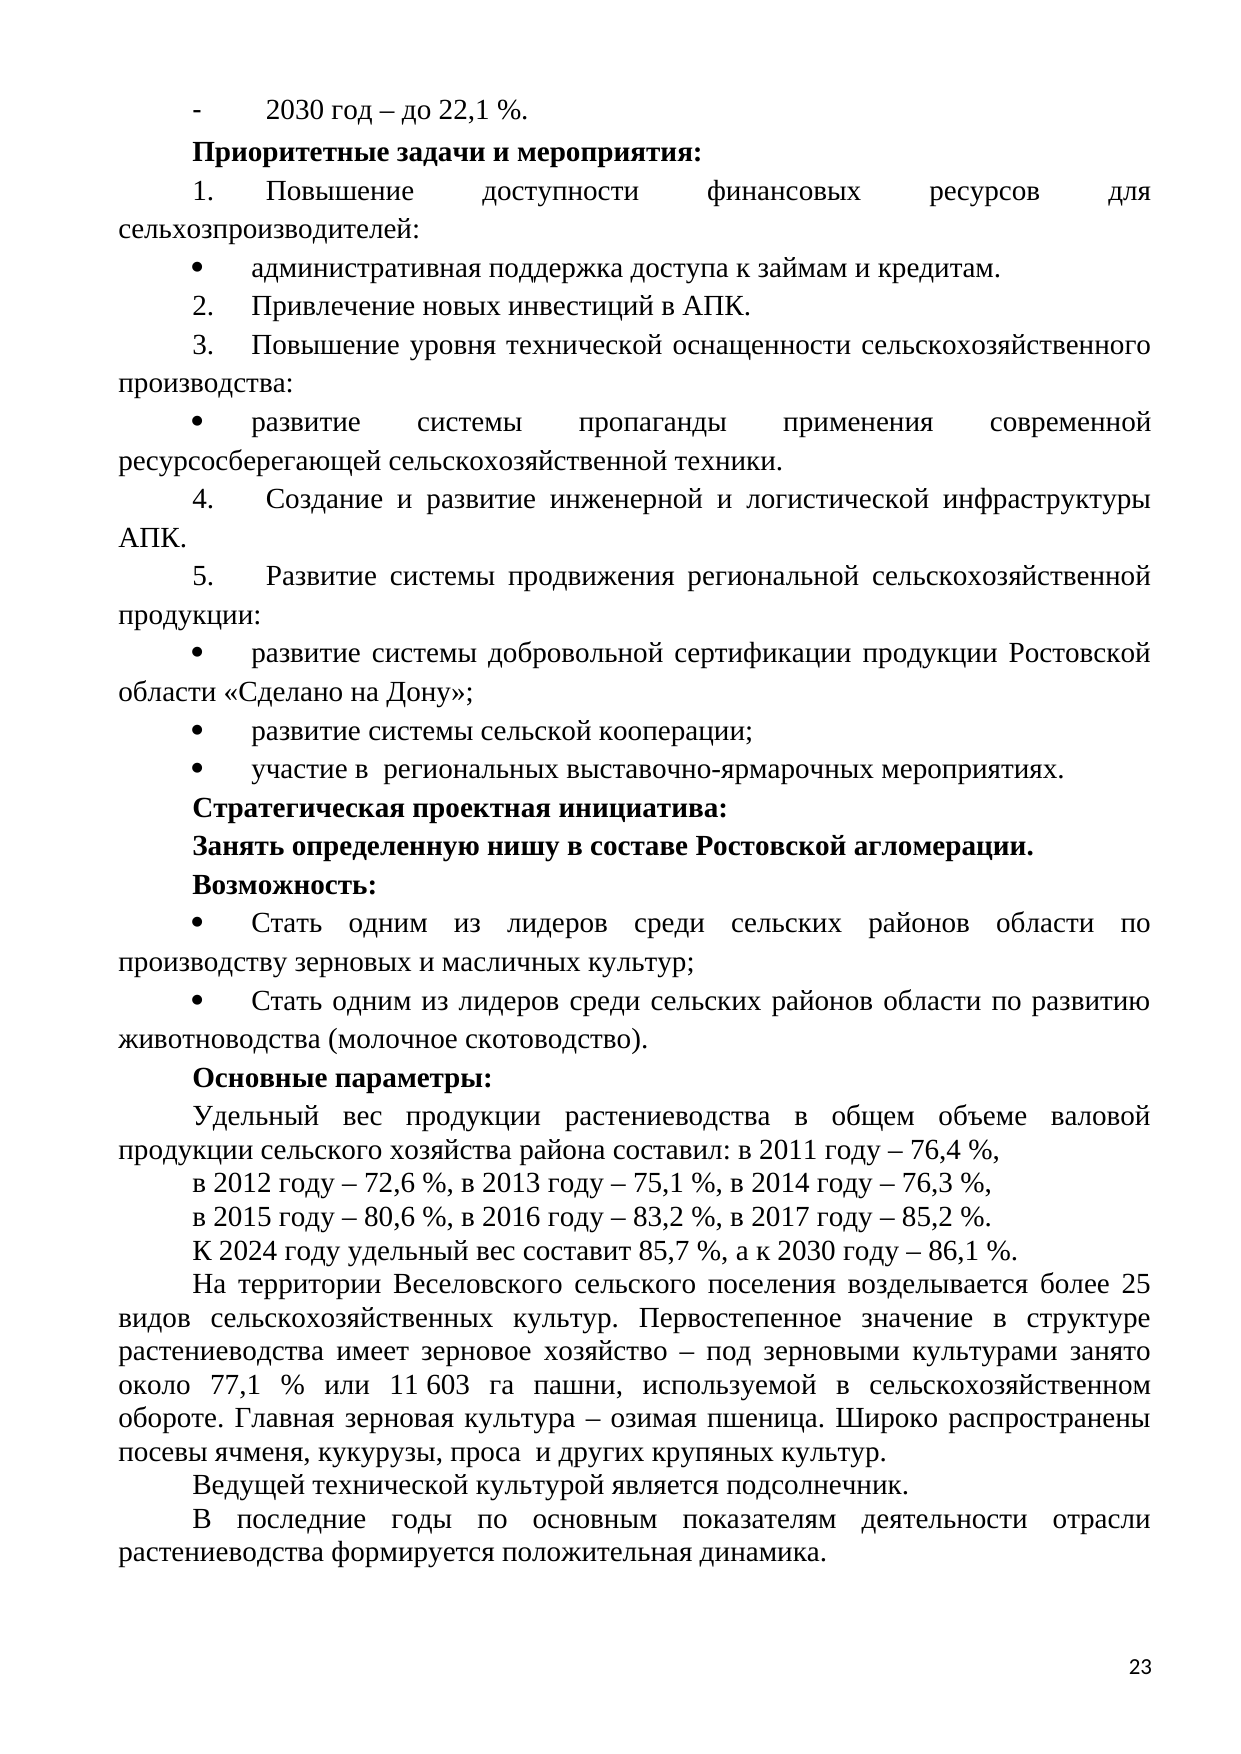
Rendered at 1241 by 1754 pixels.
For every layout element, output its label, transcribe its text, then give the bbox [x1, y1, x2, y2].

list развитие системы пропаганды применения современной ресурсосберегающей сельскохозяйственной техники. [118, 404, 1152, 476]
text Ведущей технической культурой является подсолнечник. [118, 1467, 1152, 1501]
list Привлечение новых инвестиций в АПК. [118, 288, 1152, 322]
list развитие системы сельской кооперации; [118, 713, 1152, 746]
list развитие системы добровольной сертификации продукции Ростовской области «Сделано на Дону»; [118, 636, 1152, 708]
list участие в региональных выставочно-ярмарочных мероприятиях. [118, 751, 1152, 785]
list административная поддержка доступа к займам и кредитам. [118, 250, 1152, 283]
text Удельный вес продукции растениеводства в общем объеме валовой продукции сельского хозяйства района составил: в 2011 году – 76,4 %, [118, 1098, 1152, 1166]
text в 2015 году – 80,6 %, в 2016 году – 83,2 %, в 2017 году – 85,2 %. [118, 1199, 1152, 1233]
list Стать одним из лидеров среди сельских районов области по развитию животноводства (молочное скотоводство). [118, 983, 1152, 1055]
text Стратегическая проектная инициатива: [118, 790, 1152, 823]
list Развитие системы продвижения региональной сельскохозяйственной продукции: [118, 558, 1152, 631]
text Приоритетные задачи и мероприятия: [118, 134, 1152, 168]
list Стать одним из лидеров среди сельских районов области по производству зерновых и масличных культур; [118, 906, 1152, 978]
list Повышение уровня технической оснащенности сельскохозяйственного производства: [118, 327, 1152, 399]
list Создание и развитие инженерной и логистической инфраструктуры АПК. [118, 481, 1152, 553]
text Основные параметры: [118, 1060, 1152, 1093]
text Возможность: [118, 867, 1152, 901]
text На территории Веселовского сельского поселения возделывается более 25 видов сельскохозяйственных культур. Первостепенное значение в структуре растениеводства имеет зерновое хозяйство – под зерновыми культурами занято около 77,1 % или 11 603 га пашни, используемой в сельскохозяйственном обороте. Главная зерновая культура – озимая пшеница. Широко распространены посевы ячменя, кукурузы, проса и других крупяных культур. [118, 1266, 1152, 1467]
list Повышение доступности финансовых ресурсов для сельхозпроизводителей: [118, 173, 1152, 245]
text Занять определенную нишу в составе Ростовской агломерации. [118, 828, 1152, 862]
list 2030 год – до 22,1 %. [118, 89, 1152, 128]
text в 2012 году – 72,6 %, в 2013 году – 75,1 %, в 2014 году – 76,3 %, [118, 1166, 1152, 1199]
text В последние годы по основным показателям деятельности отрасли растениеводства формируется положительная динамика. [118, 1501, 1152, 1568]
text К 2024 году удельный вес составит 85,7 %, а к 2030 году – 86,1 %. [118, 1233, 1152, 1266]
